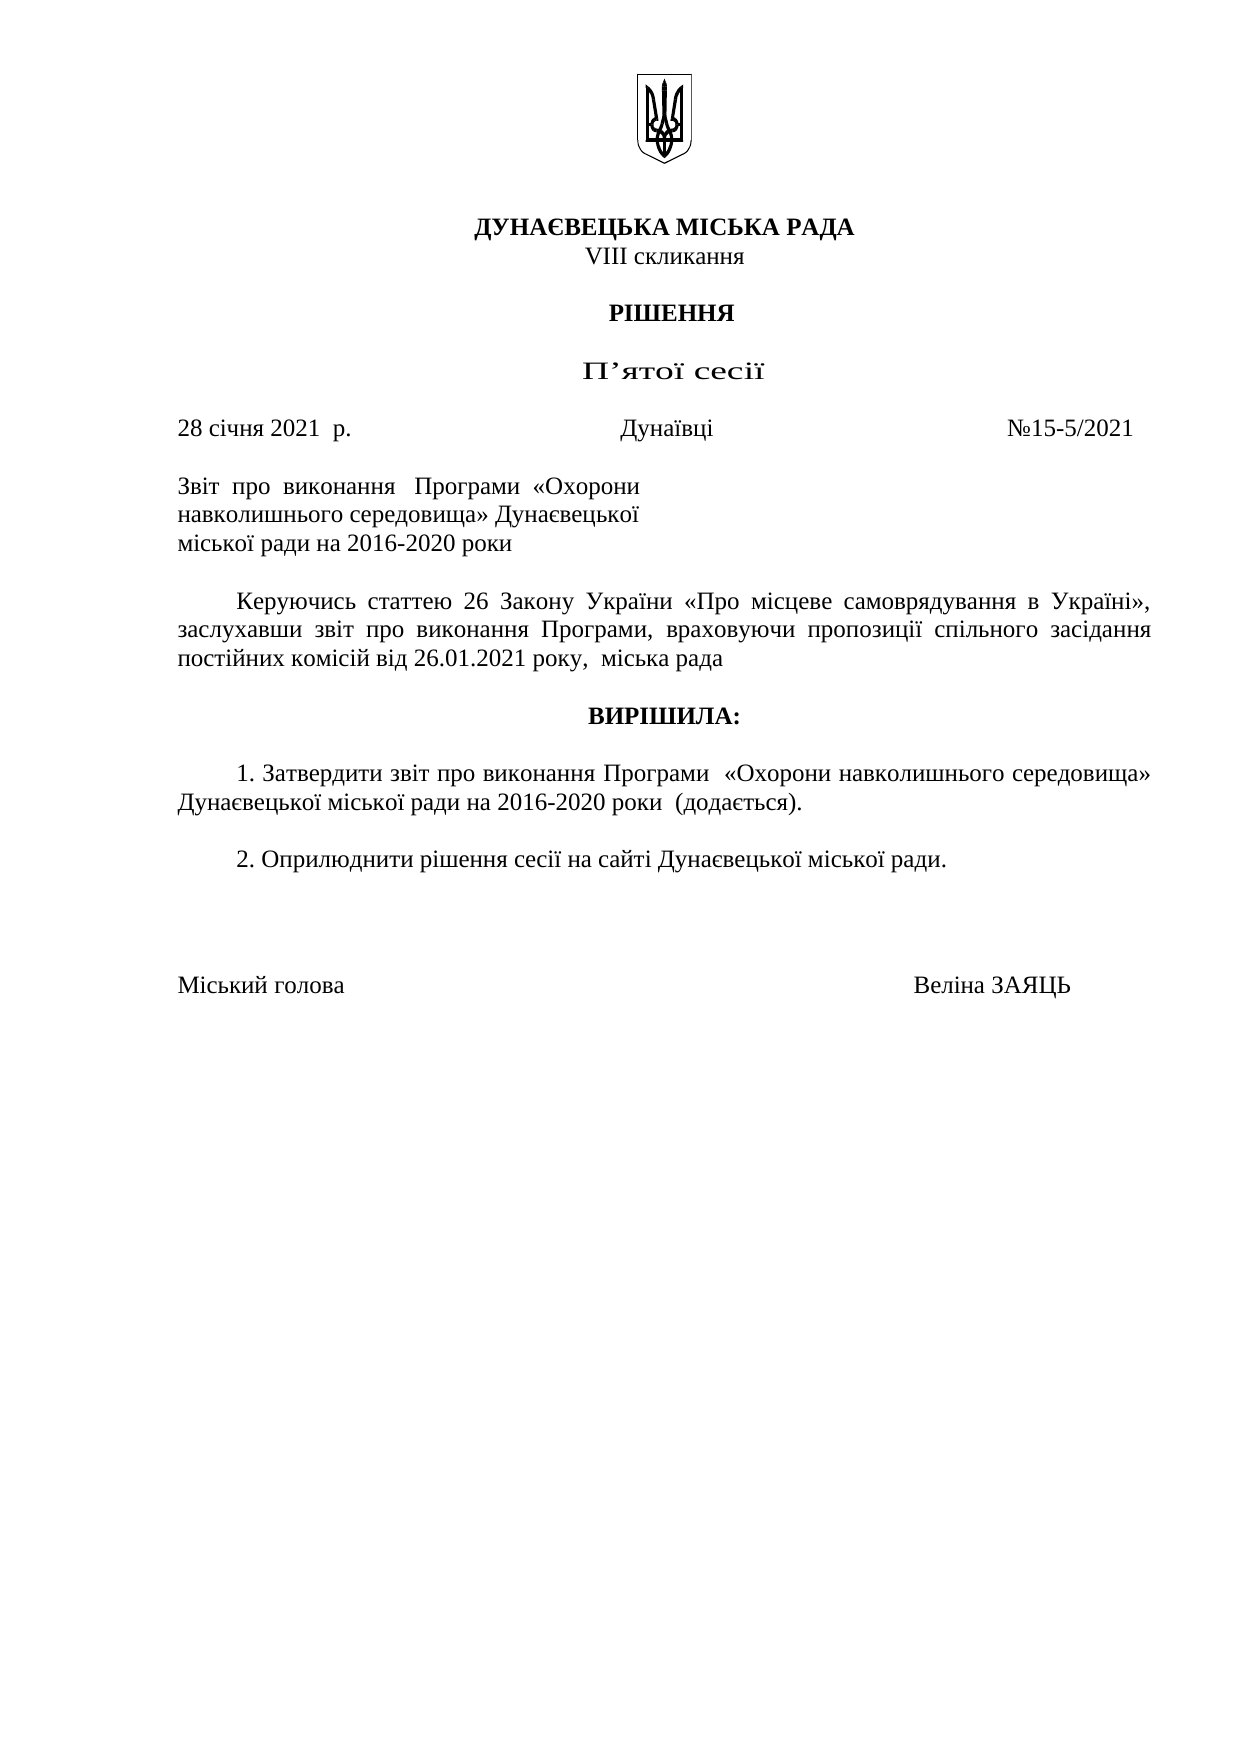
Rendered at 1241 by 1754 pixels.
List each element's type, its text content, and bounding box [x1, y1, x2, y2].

text ДУНАЄВЕЦЬКА МІСЬКА РАДА [177, 212, 1152, 241]
subtitle П’ятої сесії [177, 356, 1152, 384]
text Міський голова Веліна ЗАЯЦЬ [177, 970, 1152, 999]
text ВИРІШИЛА: [177, 701, 1152, 729]
text 1. Затвердити звіт про виконання Програми «Охорони навколишнього середовища» Дунаєвецької міської ради на 2016-2020 роки (додається). [177, 758, 1152, 816]
text міської ради на 2016-2020 роки [177, 528, 1152, 557]
list 2. Оприлюднити рішення сесії на сайті Дунаєвецької міської ради. [177, 844, 1152, 873]
text Керуючись статтею 26 Закону України «Про місцеве самоврядування в Україні», заслухавши звіт про виконання Програми, враховуючи пропозиції спільного засідання постійних комісій від 26.01.2021 року, міська рада [177, 586, 1152, 672]
text 28 січня 2021 р. Дунаївці №15-5/2021 [177, 413, 1152, 442]
text VIIІ скликання [177, 241, 1152, 269]
text навколишнього середовища» Дунаєвецької [177, 499, 1152, 528]
text РІШЕННЯ [177, 298, 1152, 327]
text Звіт про виконання Програми «Охорони [177, 471, 1152, 499]
